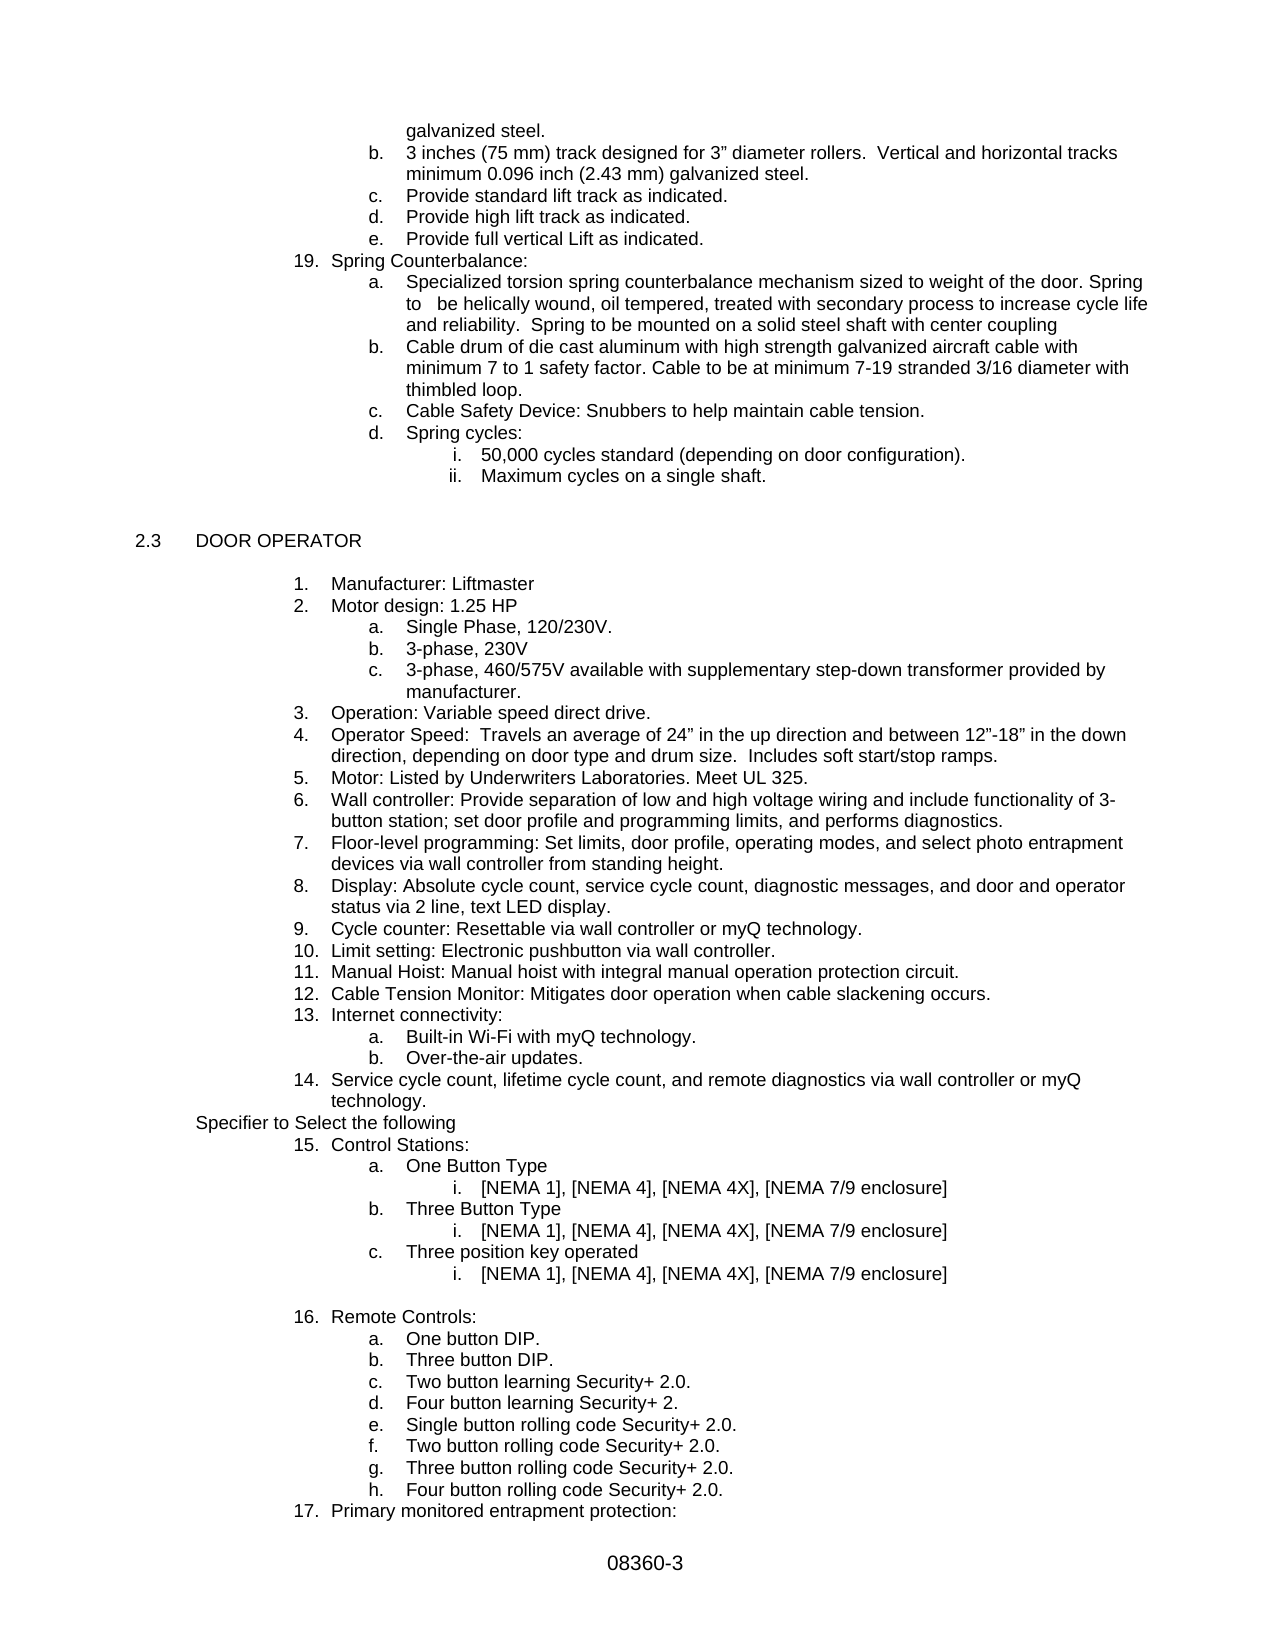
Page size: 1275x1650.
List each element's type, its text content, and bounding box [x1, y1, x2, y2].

list Over-the-air updates. [368, 1047, 1155, 1069]
list [NEMA 1], [NEMA 4], [NEMA 4X], [NEMA 7/9 enclosure] [462, 1177, 1155, 1198]
list Internet connectivity: [293, 1004, 1155, 1026]
list Remote Controls: [293, 1306, 1155, 1327]
list 50,000 cycles standard (depending on door configuration). [462, 443, 1155, 465]
list Maximum cycles on a single shaft. [462, 465, 1155, 487]
list One Button Type [368, 1155, 1155, 1177]
list Three position key operated [368, 1241, 1155, 1263]
list 3-phase, 230V [368, 637, 1155, 659]
list Specialized torsion spring counterbalance mechanism sized to weight of the door. Spring to be helically wound, oil tempered, treated with secondary process to increase cycle life and reliability. Spring to be mounted on a solid steel shaft with center coupling [368, 271, 1155, 336]
list Primary monitored entrapment protection: [293, 1500, 1155, 1522]
list Cable Tension Monitor: Mitigates door operation when cable slackening occurs. [293, 982, 1155, 1004]
list Spring Counterbalance: [293, 249, 1155, 271]
list Three button rolling code Security+ 2.0. [368, 1457, 1155, 1478]
list [NEMA 1], [NEMA 4], [NEMA 4X], [NEMA 7/9 enclosure] [462, 1263, 1155, 1284]
list Service cycle count, lifetime cycle count, and remote diagnostics via wall controller or myQ technology. [293, 1069, 1155, 1112]
list 3 inches (75 mm) track designed for 3” diameter rollers. Vertical and horizontal tracks minimum 0.096 inch (2.43 mm) galvanized steel. [368, 142, 1155, 185]
list 3-phase, 460/575V available with supplementary step-down transformer provided by manufacturer. [368, 659, 1155, 702]
list Three Button Type [368, 1198, 1155, 1220]
list Two button learning Security+ 2.0. [368, 1371, 1155, 1392]
list Operation: Variable speed direct drive. [293, 702, 1155, 724]
list Cycle counter: Resettable via wall controller or myQ technology. [293, 918, 1155, 939]
list Two button rolling code Security+ 2.0. [368, 1435, 1155, 1457]
list [NEMA 1], [NEMA 4], [NEMA 4X], [NEMA 7/9 enclosure] [462, 1220, 1155, 1241]
list Motor: Listed by Underwriters Laboratories. Meet UL 325. [293, 767, 1155, 788]
list Provide full vertical Lift as indicated. [368, 228, 1155, 249]
list Provide high lift track as indicated. [368, 206, 1155, 228]
text Specifier to Select the following [195, 1112, 1155, 1133]
list Display: Absolute cycle count, service cycle count, diagnostic messages, and door and operator status via 2 line, text LED display. [293, 875, 1155, 918]
list Four button rolling code Security+ 2.0. [368, 1478, 1155, 1500]
list Limit setting: Electronic pushbutton via wall controller. [293, 939, 1155, 961]
list DOOR OPERATOR [135, 530, 1155, 551]
list Three button DIP. [368, 1349, 1155, 1371]
list Motor design: 1.25 HP [293, 594, 1155, 616]
list Cable drum of die cast aluminum with high strength galvanized aircraft cable with minimum 7 to 1 safety factor. Cable to be at minimum 7-19 stranded 3/16 diameter with thimbled loop. [368, 336, 1155, 400]
list Spring cycles: [368, 422, 1155, 443]
list Provide standard lift track as indicated. [368, 185, 1155, 206]
list One button DIP. [368, 1327, 1155, 1349]
list Control Stations: [293, 1133, 1155, 1155]
list Manual Hoist: Manual hoist with integral manual operation protection circuit. [293, 961, 1155, 982]
list Manufacturer: Liftmaster [293, 573, 1155, 594]
list Four button learning Security+ 2. [368, 1392, 1155, 1414]
list Single Phase, 120/230V. [368, 616, 1155, 637]
list Built-in Wi-Fi with myQ technology. [368, 1026, 1155, 1047]
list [368, 120, 1155, 142]
list Operator Speed: Travels an average of 24” in the up direction and between 12”-18” in the down direction, depending on door type and drum size. Includes soft start/stop ramps. [293, 724, 1155, 767]
list Wall controller: Provide separation of low and high voltage wiring and include functionality of 3-button station; set door profile and programming limits, and performs diagnostics. [293, 788, 1155, 832]
list Single button rolling code Security+ 2.0. [368, 1414, 1155, 1435]
list Cable Safety Device: Snubbers to help maintain cable tension. [368, 400, 1155, 422]
list Floor-level programming: Set limits, door profile, operating modes, and select photo entrapment devices via wall controller from standing height. [293, 832, 1155, 875]
